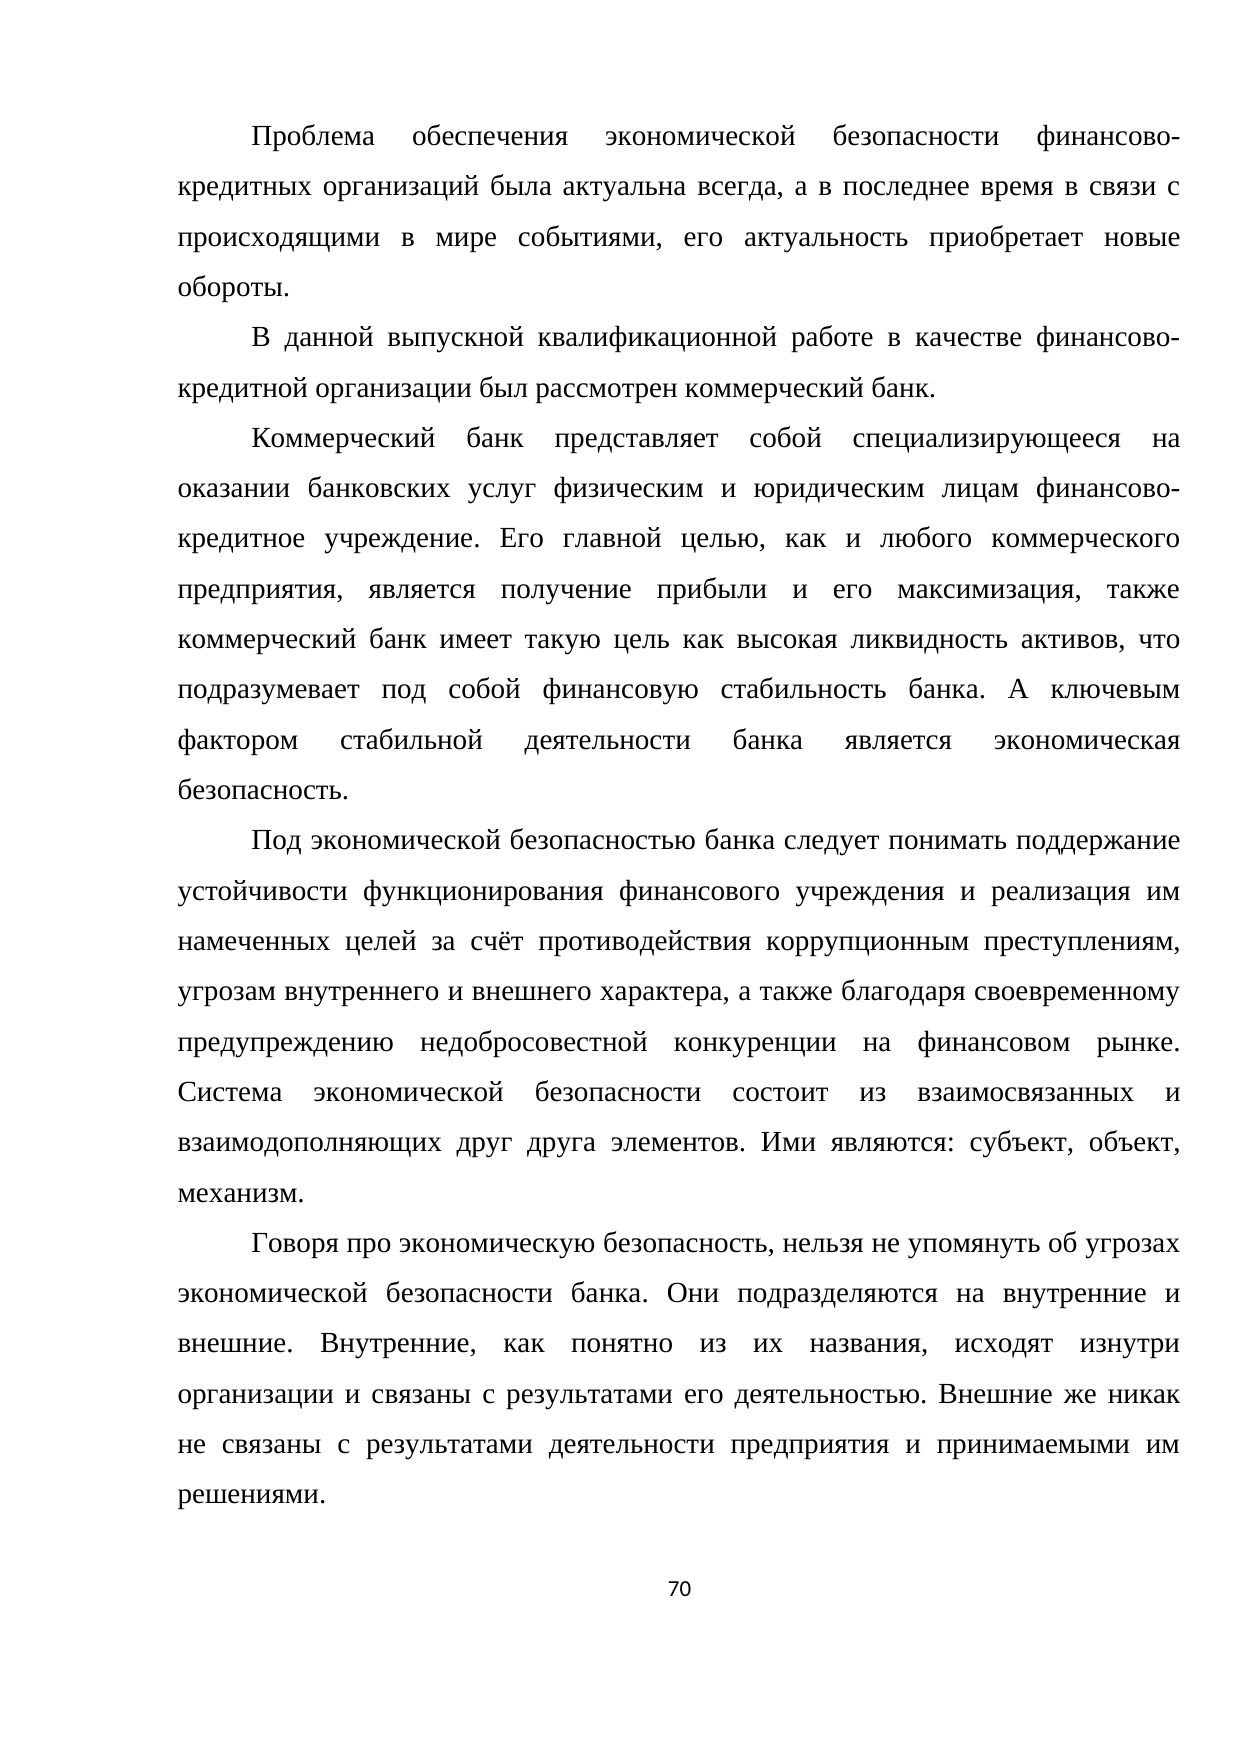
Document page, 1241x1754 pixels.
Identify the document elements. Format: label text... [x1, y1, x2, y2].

text Под экономической безопасностью банка следует понимать поддержание устойчивости функционирования финансового учреждения и реализация им намеченных целей за счёт противодействия коррупционным преступлениям, угрозам внутреннего и внешнего характера, а также благодаря своевременному предупреждению недобросовестной конкуренции на финансовом рынке. Система экономической безопасности состоит из взаимосвязанных и взаимодополняющих друг друга элементов. Ими являются: субъект, объект, механизм. [177, 822, 1181, 1208]
text Коммерческий банк представляет собой специализирующееся на оказании банковских услуг физическим и юридическим лицам финансово-кредитное учреждение. Его главной целью, как и любого коммерческого предприятия, является получение прибыли и его максимизация, также коммерческий банк имеет такую цель как высокая ликвидность активов, что подразумевает под собой финансовую стабильность банка. А ключевым фактором стабильной деятельности банка является экономическая безопасность. [177, 420, 1181, 806]
text В данной выпускной квалификационной работе в качестве финансово-кредитной организации был рассмотрен коммерческий банк. [177, 319, 1181, 403]
text Проблема обеспечения экономической безопасности финансово-кредитных организаций была актуальна всегда, а в последнее время в связи с происходящими в мире событиями, его актуальность приобретает новые обороты. [177, 118, 1181, 303]
text Говоря про экономическую безопасность, нельзя не упомянуть об угрозах экономической безопасности банка. Они подразделяются на внутренние и внешние. Внутренние, как понятно из их названия, исходят изнутри организации и связаны с результатами его деятельностью. Внешние же никак не связаны с результатами деятельности предприятия и принимаемыми им решениями. [177, 1225, 1181, 1510]
